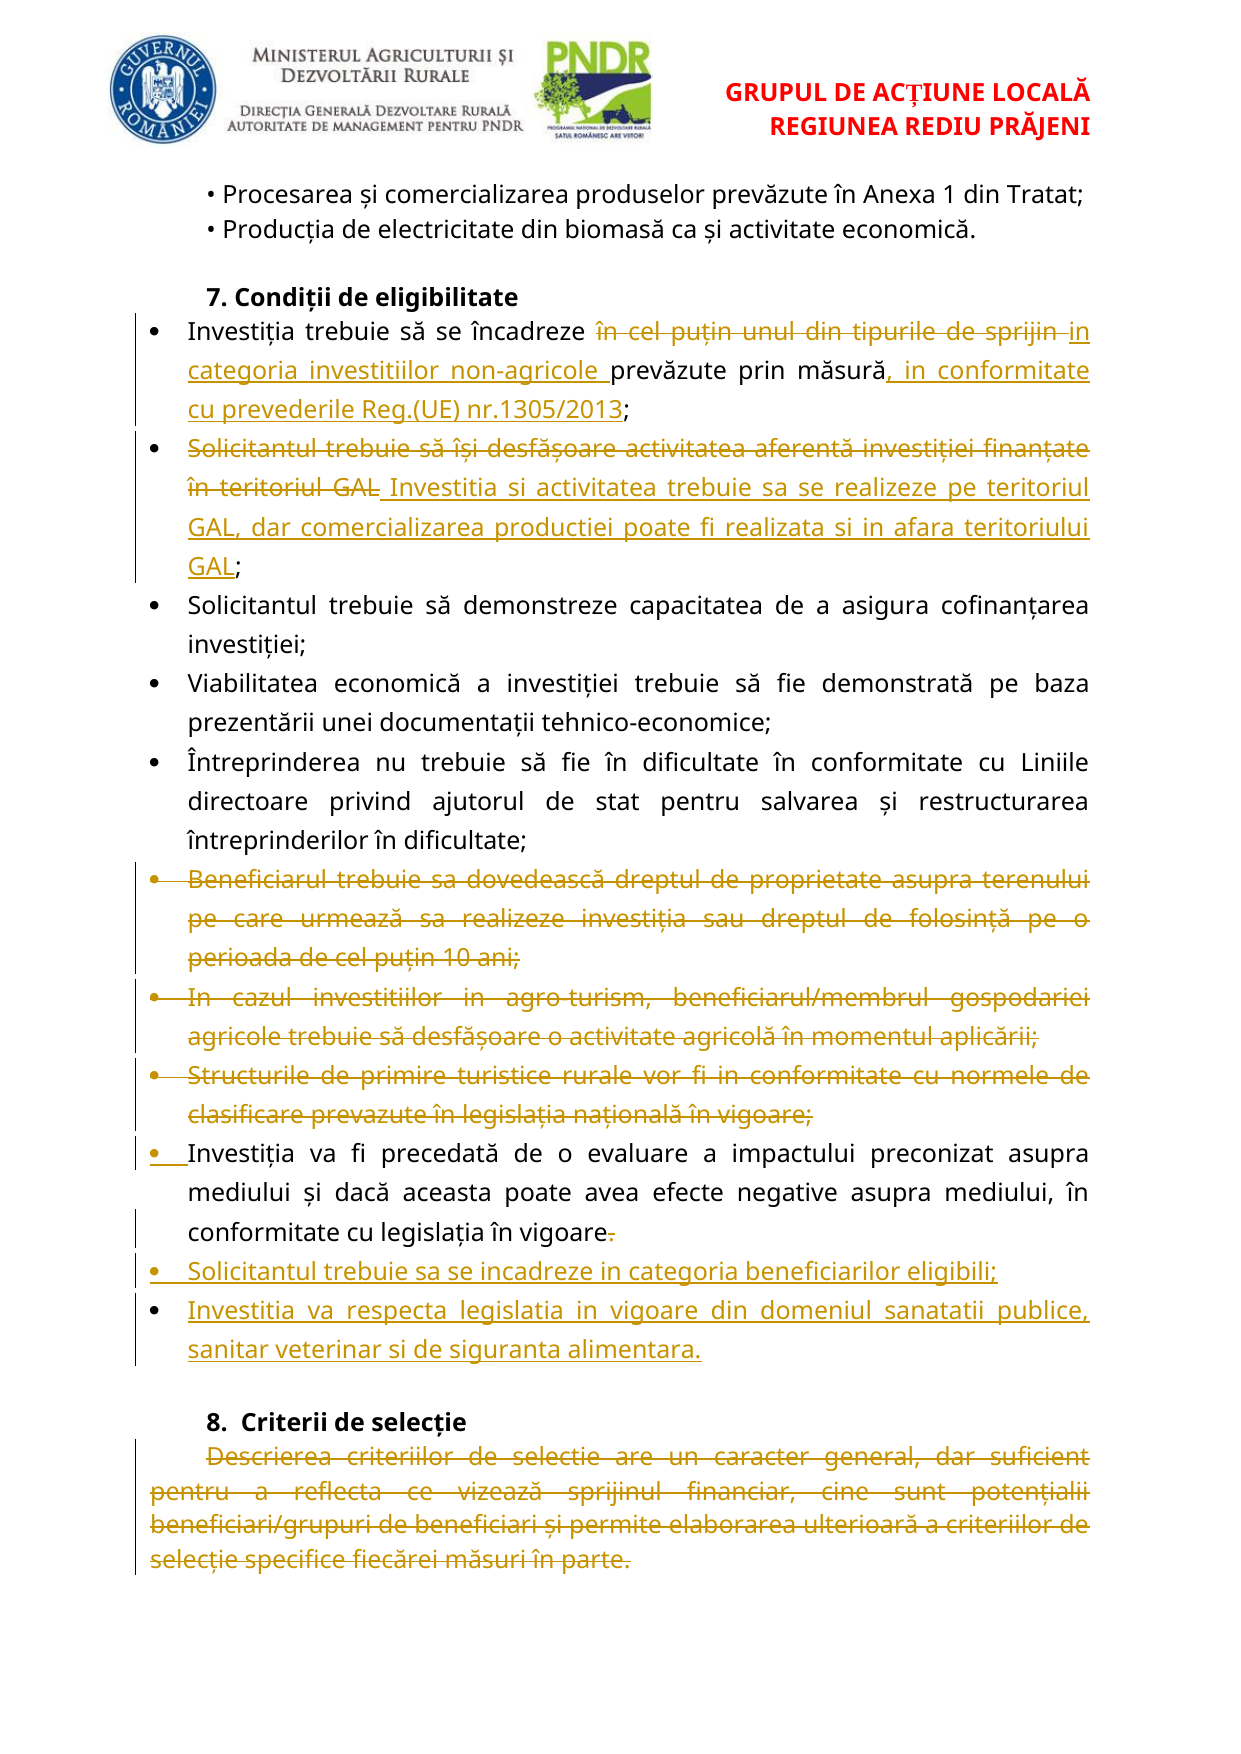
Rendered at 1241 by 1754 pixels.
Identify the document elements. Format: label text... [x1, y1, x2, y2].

list ; [150, 431, 1090, 582]
list Investiția trebuie să se încadreze prevăzute prin măsură; [150, 313, 1090, 426]
text • Procesarea și comercializarea produselor prevăzute în Anexa 1 din Tratat; [150, 177, 1090, 211]
list Investiția va fi precedată de o evaluare a impactului preconizat asupra mediului și dacă aceasta poate avea efecte negative asupra mediului, în conformitate cu legislația în vigoare [150, 1136, 1090, 1248]
text 8. Criterii de selecție [150, 1405, 1090, 1439]
list Solicitantul trebuie să demonstreze capacitatea de a asigura cofinanțarea investiției; [150, 588, 1090, 661]
text • Producția de electricitate din biomasă ca și activitate economică. [150, 211, 1090, 245]
list Întreprinderea nu trebuie să fie în dificultate în conformitate cu Liniile directoare privind ajutorul de stat pentru salvarea și restructurarea întreprinderilor în dificultate; [150, 744, 1090, 857]
list Viabilitatea economică a investiției trebuie să fie demonstrată pe baza prezentării unei documentații tehnico-economice; [150, 666, 1090, 739]
picture [107, 32, 654, 147]
text 7. Condiții de eligibilitate [150, 279, 1090, 313]
